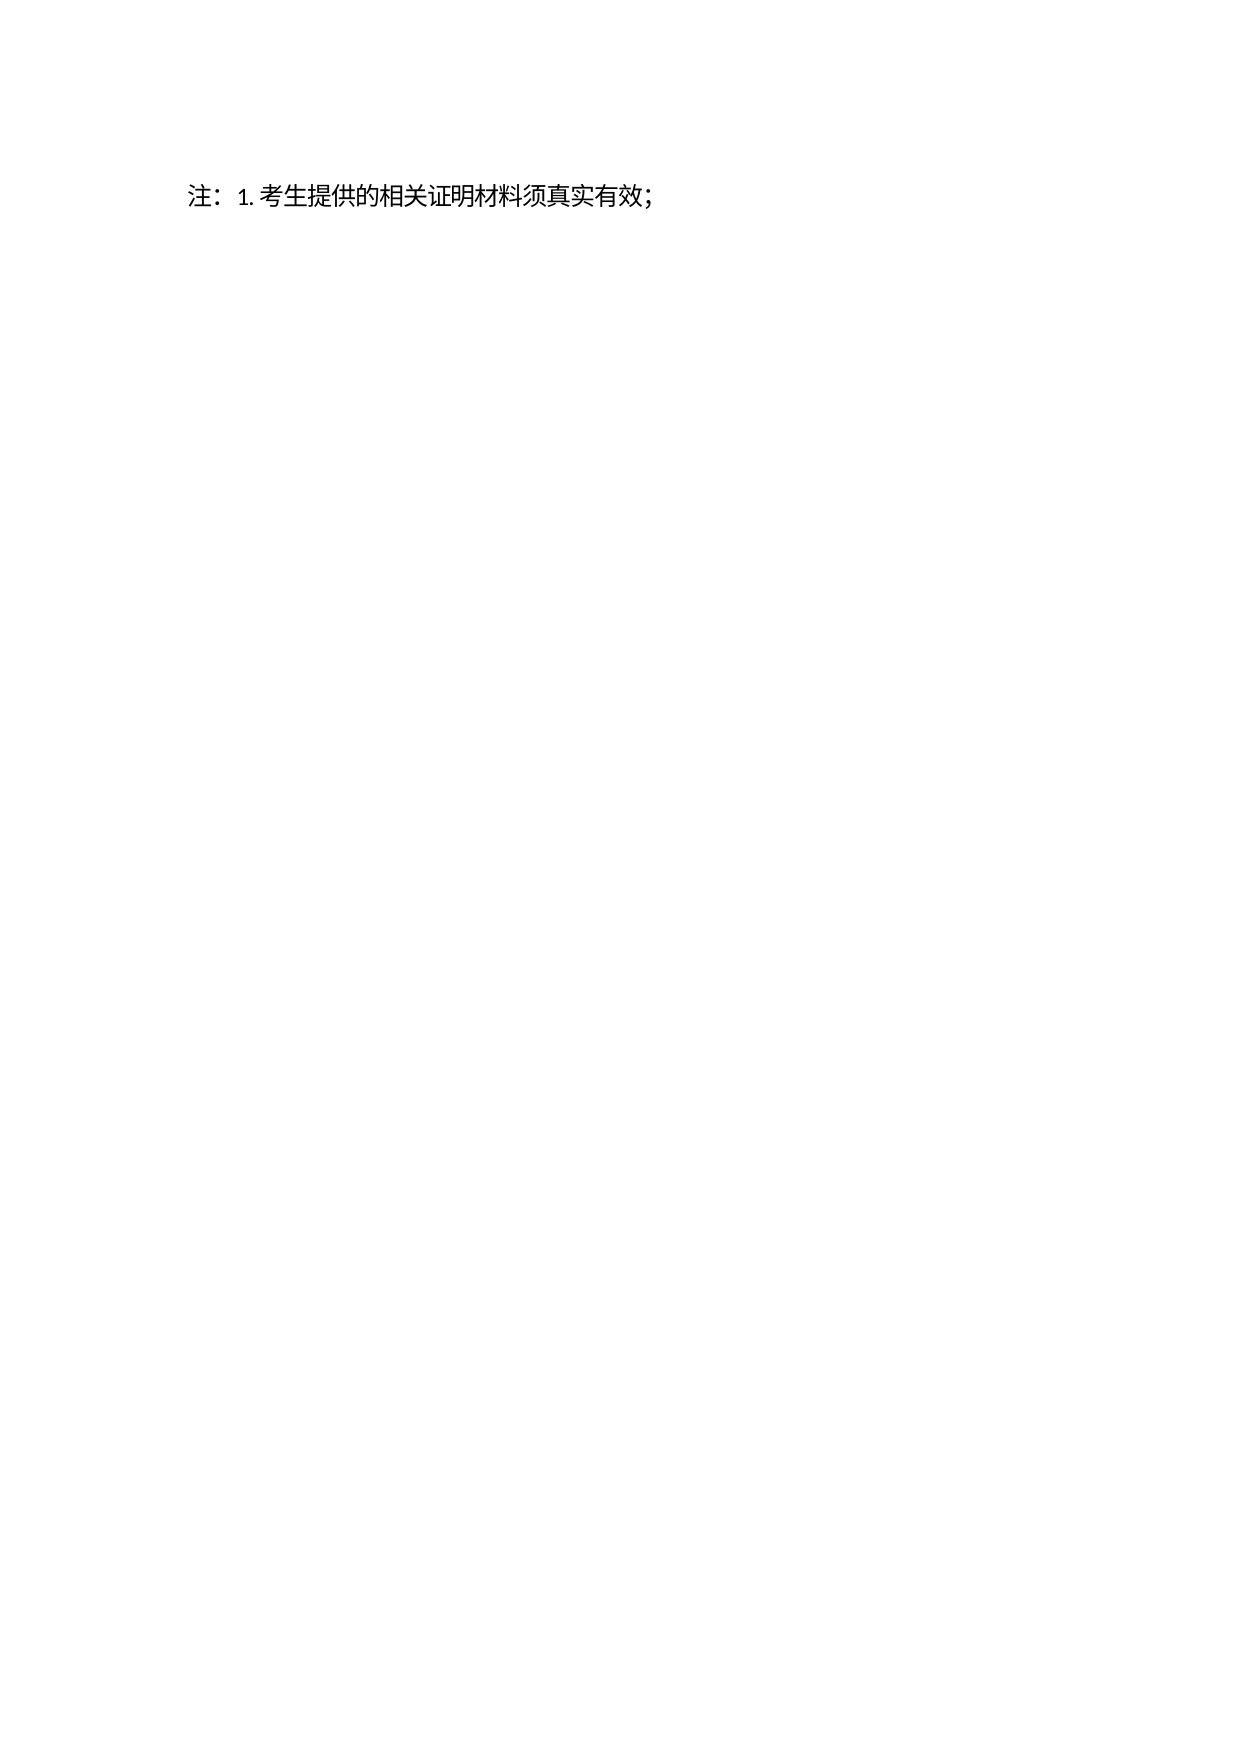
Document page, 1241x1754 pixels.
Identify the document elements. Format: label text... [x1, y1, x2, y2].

text 注：1. 考生提供的相关证明材料须真实有效； [187, 162, 1053, 227]
